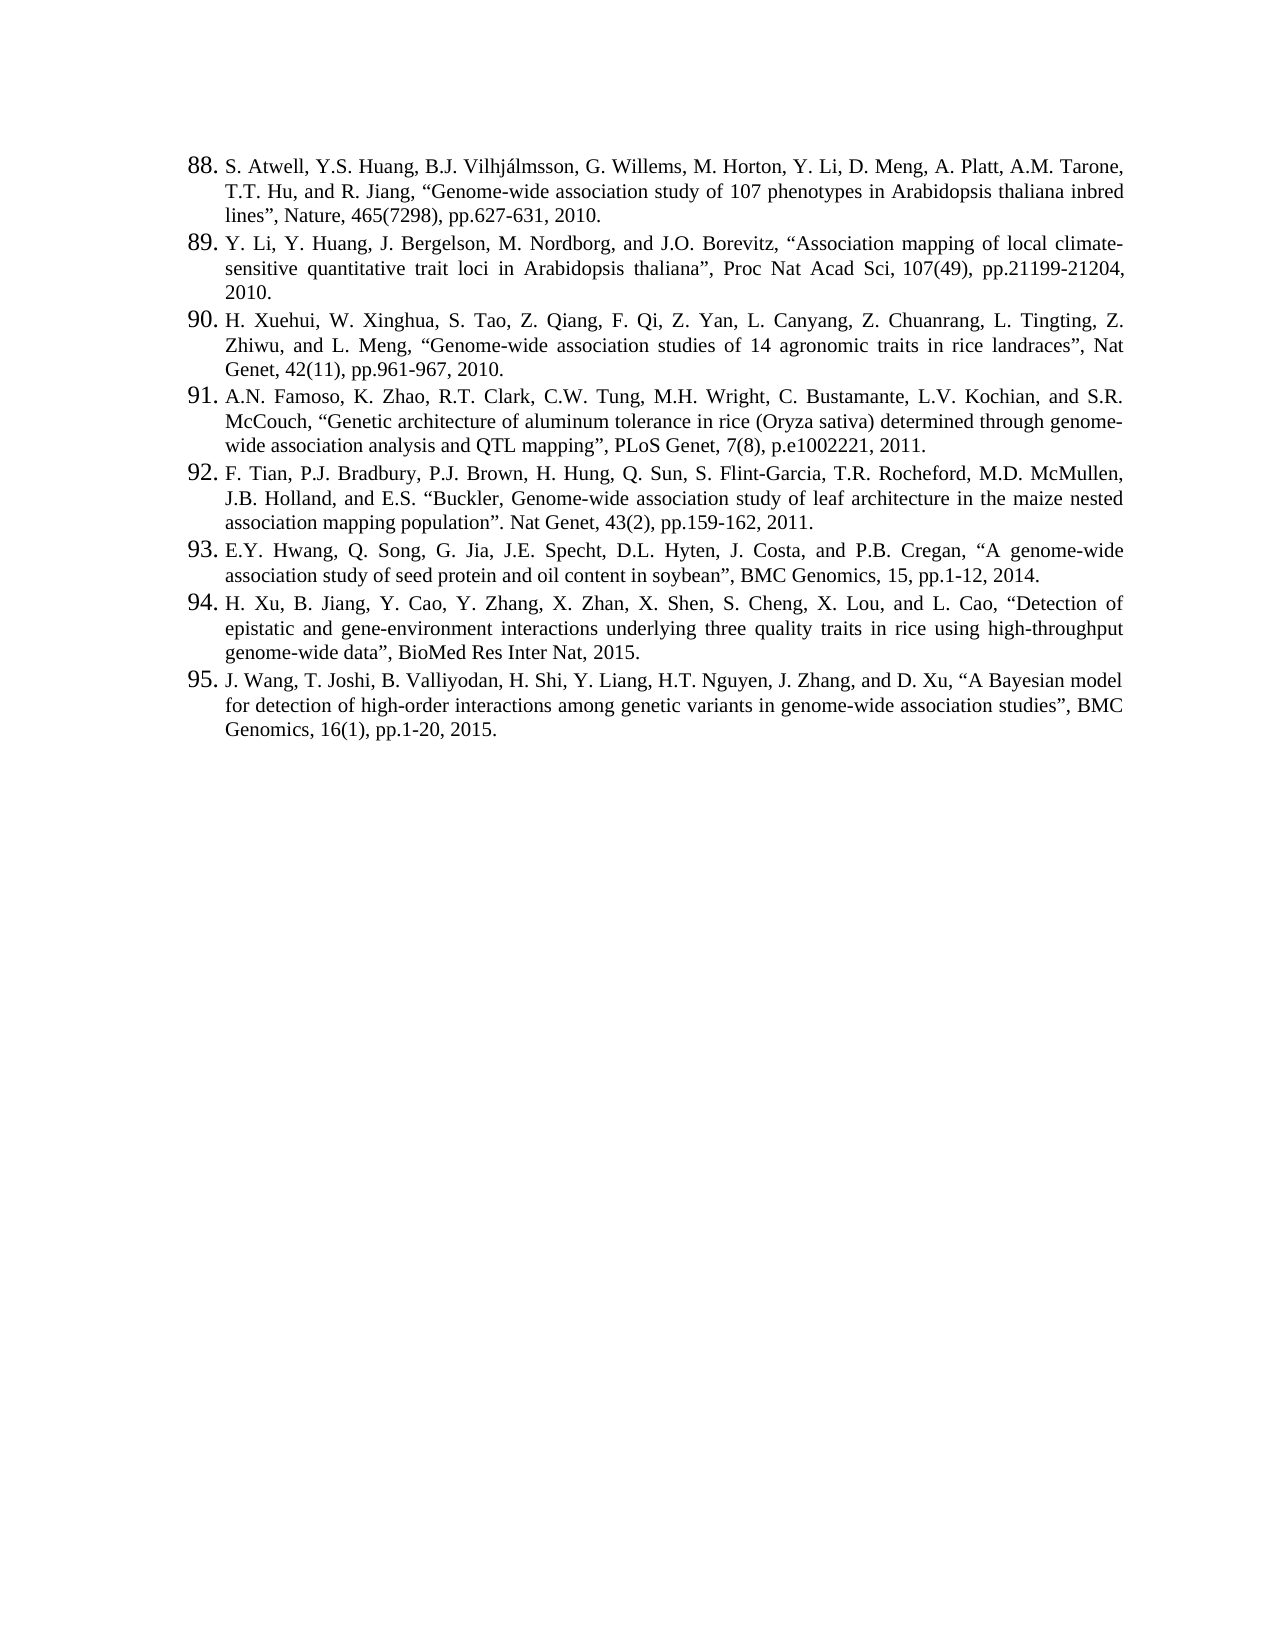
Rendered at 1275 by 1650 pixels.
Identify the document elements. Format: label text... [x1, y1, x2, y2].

list H. Xuehui, W. Xinghua, S. Tao, Z. Qiang, F. Qi, Z. Yan, L. Canyang, Z. Chuanrang, L. Tingting, Z. Zhiwu, and L. Meng, “Genome-wide association studies of 14 agronomic traits in rice landraces”, Nat Genet, 42(11), pp.961-967, 2010. [187, 304, 1125, 381]
list E.Y. Hwang, Q. Song, G. Jia, J.E. Specht, D.L. Hyten, J. Costa, and P.B. Cregan, “A genome-wide association study of seed protein and oil content in soybean”, BMC Genomics, 15, pp.1-12, 2014. [187, 534, 1125, 587]
list H. Xu, B. Jiang, Y. Cao, Y. Zhang, X. Zhan, X. Shen, S. Cheng, X. Lou, and L. Cao, “Detection of epistatic and gene-environment interactions underlying three quality traits in rice using high-throughput genome-wide data”, BioMed Res Inter Nat, 2015. [187, 587, 1125, 664]
list Y. Li, Y. Huang, J. Bergelson, M. Nordborg, and J.O. Borevitz, “Association mapping of local climate-sensitive quantitative trait loci in Arabidopsis thaliana”, Proc Nat Acad Sci, 107(49), pp.21199-21204, 2010. [187, 227, 1125, 304]
list S. Atwell, Y.S. Huang, B.J. Vilhjálmsson, G. Willems, M. Horton, Y. Li, D. Meng, A. Platt, A.M. Tarone, T.T. Hu, and R. Jiang, “Genome-wide association study of 107 phenotypes in Arabidopsis thaliana inbred lines”, Nature, 465(7298), pp.627-631, 2010. [187, 150, 1125, 227]
list F. Tian, P.J. Bradbury, P.J. Brown, H. Hung, Q. Sun, S. Flint-Garcia, T.R. Rocheford, M.D. McMullen, J.B. Holland, and E.S. “Buckler, Genome-wide association study of leaf architecture in the maize nested association mapping population”. Nat Genet, 43(2), pp.159-162, 2011. [187, 457, 1125, 534]
list J. Wang, T. Joshi, B. Valliyodan, H. Shi, Y. Liang, H.T. Nguyen, J. Zhang, and D. Xu, “A Bayesian model for detection of high-order interactions among genetic variants in genome-wide association studies”, BMC Genomics, 16(1), pp.1-20, 2015. [187, 664, 1125, 741]
list A.N. Famoso, K. Zhao, R.T. Clark, C.W. Tung, M.H. Wright, C. Bustamante, L.V. Kochian, and S.R. McCouch, “Genetic architecture of aluminum tolerance in rice (Oryza sativa) determined through genome-wide association analysis and QTL mapping”, PLoS Genet, 7(8), p.e1002221, 2011. [187, 381, 1125, 457]
